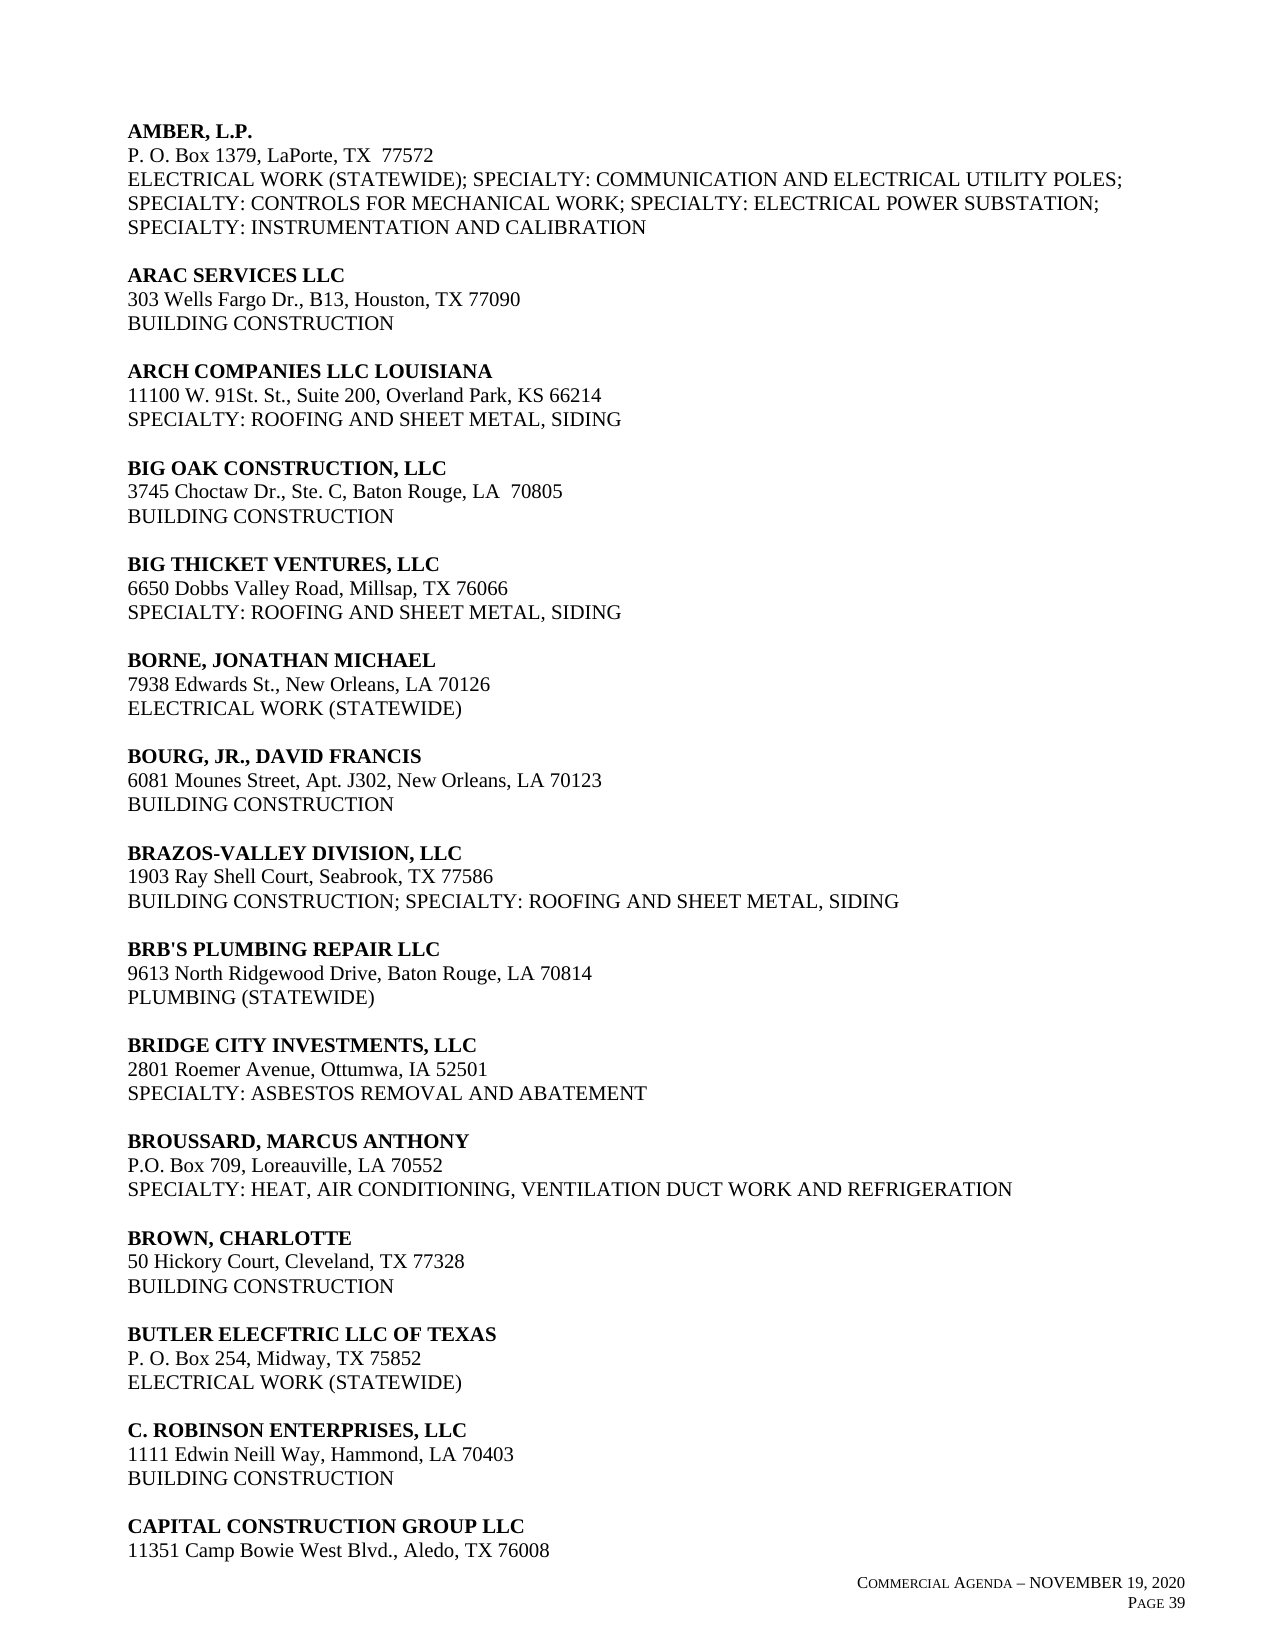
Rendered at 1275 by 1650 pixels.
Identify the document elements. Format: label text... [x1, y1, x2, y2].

text 2801 Roemer Avenue, Ottumwa, IA 52501 [127, 1057, 1185, 1081]
text CAPITAL CONSTRUCTION GROUP LLC [127, 1514, 1185, 1538]
text ARCH COMPANIES LLC LOUISIANA [127, 359, 1185, 383]
text BUILDING CONSTRUCTION [127, 792, 1185, 816]
text BIG THICKET VENTURES, LLC [127, 552, 1185, 576]
text BUILDING CONSTRUCTION [127, 311, 1185, 335]
text SPECIALTY: HEAT, AIR CONDITIONING, VENTILATION DUCT WORK AND REFRIGERATION [127, 1177, 1185, 1201]
text 11351 Camp Bowie West Blvd., Aledo, TX 76008 [127, 1538, 1185, 1562]
text 6650 Dobbs Valley Road, Millsap, TX 76066 [127, 576, 1185, 600]
text BROWN, CHARLOTTE [127, 1225, 1185, 1249]
text BRB'S PLUMBING REPAIR LLC [127, 937, 1185, 961]
text 11100 W. 91St. St., Suite 200, Overland Park, KS 66214 [127, 383, 1185, 407]
text 303 Wells Fargo Dr., B13, Houston, TX 77090 [127, 287, 1185, 311]
text BRIDGE CITY INVESTMENTS, LLC [127, 1033, 1185, 1057]
text C. ROBINSON ENTERPRISES, LLC [127, 1418, 1185, 1442]
text BOURG, JR., DAVID FRANCIS [127, 744, 1185, 768]
text BUILDING CONSTRUCTION [127, 1466, 1185, 1490]
text BROUSSARD, MARCUS ANTHONY [127, 1129, 1185, 1153]
text BUILDING CONSTRUCTION [127, 1273, 1185, 1298]
text PLUMBING (STATEWIDE) [127, 985, 1185, 1009]
text ELECTRICAL WORK (STATEWIDE); SPECIALTY: COMMUNICATION AND ELECTRICAL UTILITY POLES; SPECIALTY: CONTROLS FOR MECHANICAL WORK; SPECIALTY: ELECTRICAL POWER SUBSTATION; SPECIALTY: INSTRUMENTATION AND CALIBRATION [127, 167, 1185, 239]
text P.O. Box 709, Loreauville, LA 70552 [127, 1153, 1185, 1177]
text P. O. Box 254, Midway, TX 75852 [127, 1346, 1185, 1370]
text BUILDING CONSTRUCTION; SPECIALTY: ROOFING AND SHEET METAL, SIDING [127, 888, 1185, 913]
text 50 Hickory Court, Cleveland, TX 77328 [127, 1249, 1185, 1273]
text BUTLER ELECFTRIC LLC OF TEXAS [127, 1322, 1185, 1346]
text 3745 Choctaw Dr., Ste. C, Baton Rouge, LA 70805 [127, 479, 1185, 503]
text 9613 North Ridgewood Drive, Baton Rouge, LA 70814 [127, 961, 1185, 985]
text 1111 Edwin Neill Way, Hammond, LA 70403 [127, 1442, 1185, 1466]
text 6081 Mounes Street, Apt. J302, New Orleans, LA 70123 [127, 768, 1185, 792]
text 7938 Edwards St., New Orleans, LA 70126 [127, 672, 1185, 696]
text BORNE, JONATHAN MICHAEL [127, 648, 1185, 672]
text SPECIALTY: ROOFING AND SHEET METAL, SIDING [127, 407, 1185, 431]
text SPECIALTY: ASBESTOS REMOVAL AND ABATEMENT [127, 1081, 1185, 1105]
text BRAZOS-VALLEY DIVISION, LLC [127, 840, 1185, 864]
text ELECTRICAL WORK (STATEWIDE) [127, 696, 1185, 720]
text ARAC SERVICES LLC [127, 263, 1185, 287]
text ELECTRICAL WORK (STATEWIDE) [127, 1370, 1185, 1394]
text AMBER, L.P. [127, 118, 1185, 143]
text SPECIALTY: ROOFING AND SHEET METAL, SIDING [127, 600, 1185, 624]
text BIG OAK CONSTRUCTION, LLC [127, 455, 1185, 479]
text 1903 Ray Shell Court, Seabrook, TX 77586 [127, 864, 1185, 888]
text BUILDING CONSTRUCTION [127, 503, 1185, 528]
text P. O. Box 1379, LaPorte, TX 77572 [127, 143, 1185, 167]
